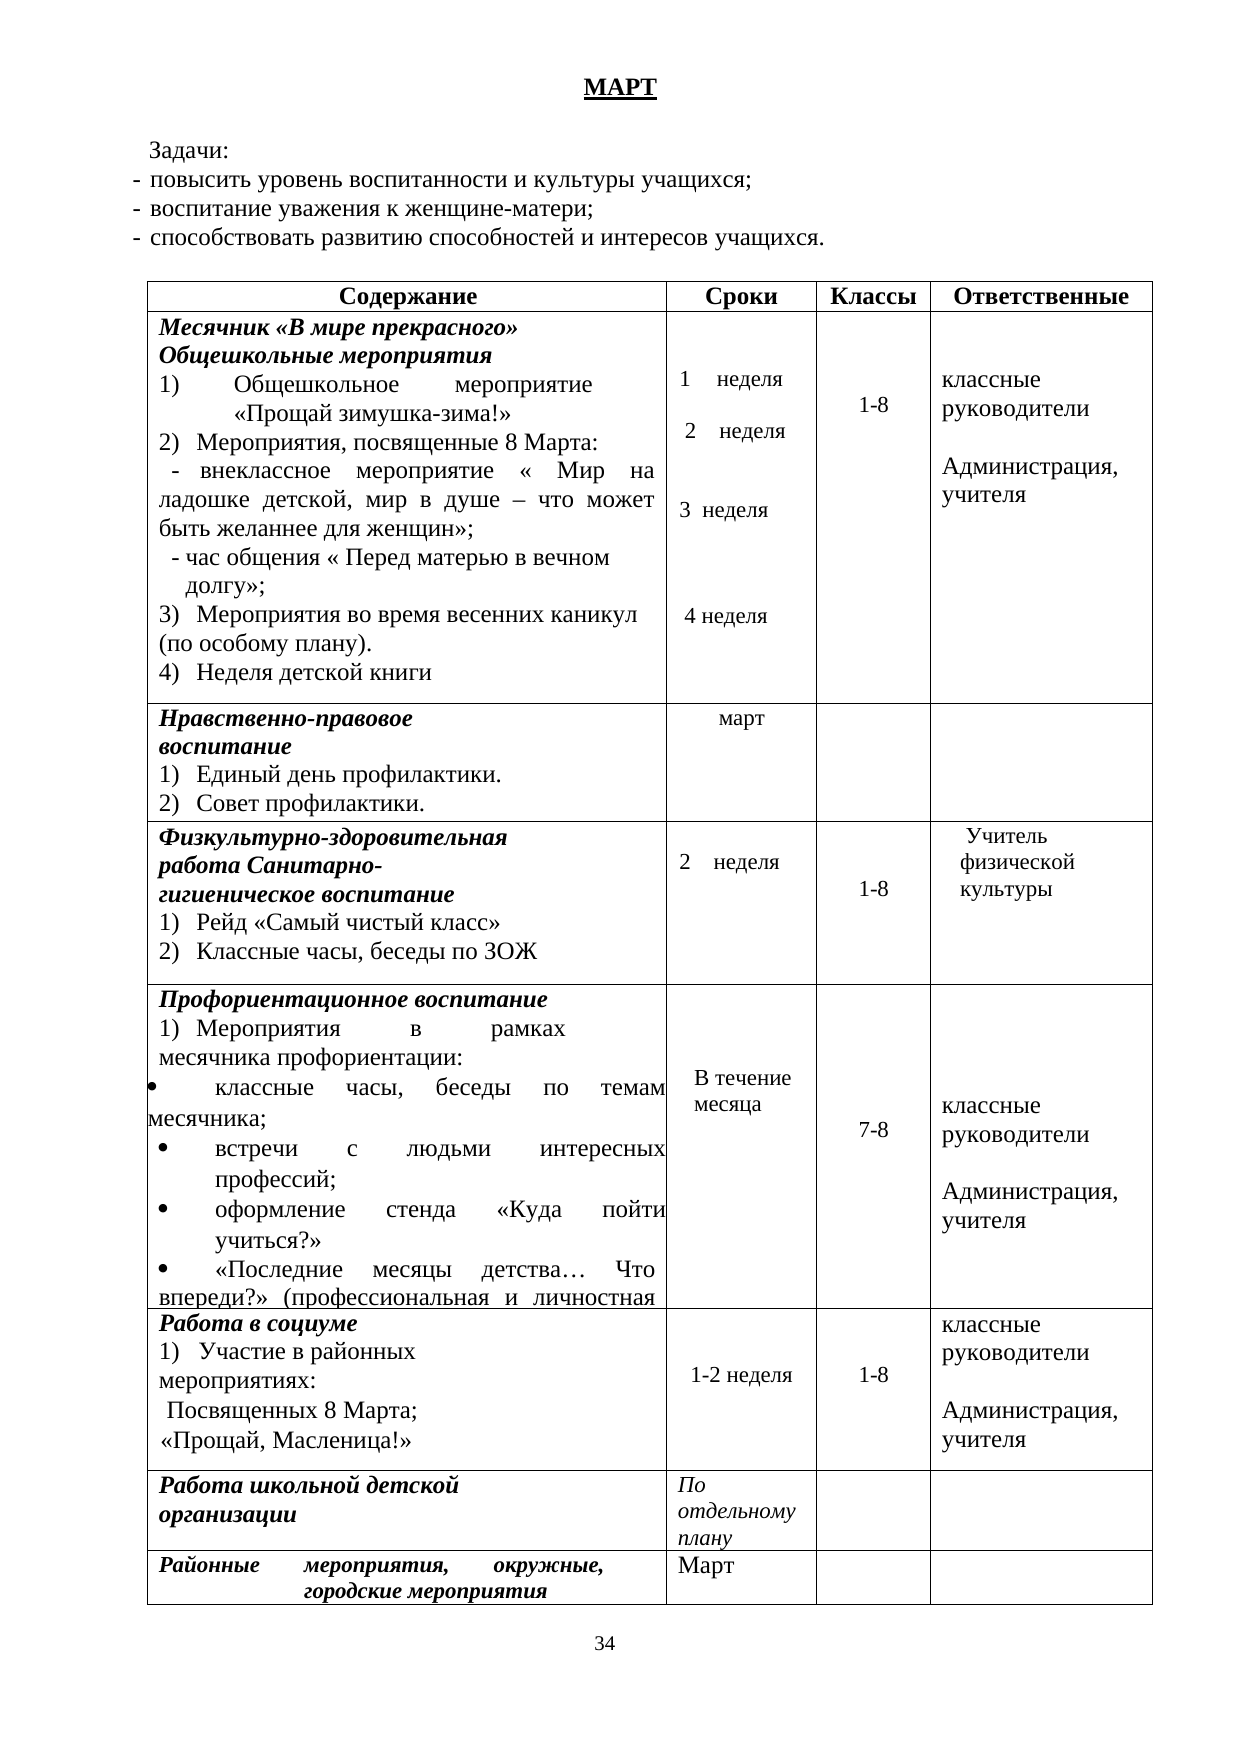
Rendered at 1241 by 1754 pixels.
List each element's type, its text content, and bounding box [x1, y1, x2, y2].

table_cell [817, 1471, 930, 1550]
table_cell классные руководители Администрация, учителя [931, 985, 1152, 1308]
table_cell Профориентационное воспитание 1) Мероприятия в рамках месячника профориентации: классные часы, беседы по темам месячника; встречи с людьми интересных профессий; оформление стенда «Куда пойти учиться?» «Последние месяцы детства… Что впереди?» (профессиональная и личностная ориентация подростков). [148, 985, 666, 1308]
subtitle МАРТ [75, 73, 1165, 101]
table_cell [931, 1471, 1152, 1550]
table_cell Районные мероприятия, окружные, городские мероприятия [148, 1551, 666, 1604]
table_cell В течение месяца [667, 985, 816, 1308]
table_cell классные руководители Администрация, учителя [931, 1309, 1152, 1470]
table_header Классы [817, 282, 930, 311]
table_header Содержание работы [148, 282, 666, 311]
table_cell 1-8 [817, 822, 930, 984]
table_cell По отдельному плану [667, 1471, 816, 1550]
table_cell март [667, 704, 816, 821]
table_cell [931, 1551, 1152, 1604]
table_cell Учитель физической культуры [931, 822, 1152, 984]
table_cell Работа школьной детской организации [148, 1471, 666, 1550]
table_cell 1-8 [817, 1309, 930, 1470]
table_header Сроки [667, 282, 816, 311]
table_cell Работа в социуме 1) Участие в районных мероприятиях: Посвященных 8 Марта; «Прощай, Масленица!» [148, 1309, 666, 1470]
table_cell 7-8 [817, 985, 930, 1308]
list повысить уровень воспитанности и культуры учащихся; [132, 164, 1165, 193]
list воспитание уважения к женщине-матери; [132, 193, 1165, 222]
table_header Ответственные [931, 282, 1152, 311]
table_cell 2 неделя [667, 822, 816, 984]
table_cell 1-2 неделя [667, 1309, 816, 1470]
table_cell [931, 704, 1152, 821]
table_cell Нравственно-правовое воспитание Единый день профилактики. Совет профилактики. [148, 704, 666, 821]
table_cell неделя 2 неделя 3 неделя 4 неделя [667, 312, 816, 703]
table_cell Март [667, 1551, 816, 1604]
table_cell Месячник «В мире прекрасного» Общешкольные мероприятия Общешкольное мероприятие «Прощай зимушка-зима!» Мероприятия, посвященные 8 Марта: внеклассное мероприятие « Мир на ладошке детской, мир в душе – что может быть желаннее для женщин»; час общения « Перед матерью в вечном долгу»; Мероприятия во время весенних каникул (по особому плану). Неделя детской книги [148, 312, 666, 703]
list способствовать развитию способностей и интересов учащихся. [132, 222, 1165, 251]
table_cell Физкультурно-здоровительная работа Санитарно-гигиеническое воспитание Рейд «Самый чистый класс» Классные часы, беседы по ЗОЖ [148, 822, 666, 984]
table_cell 1-8 [817, 312, 930, 703]
text Задачи: [149, 136, 1165, 164]
table_cell классные руководители Администрация, учителя [931, 312, 1152, 703]
table_cell [817, 1551, 930, 1604]
table_cell [817, 704, 930, 821]
